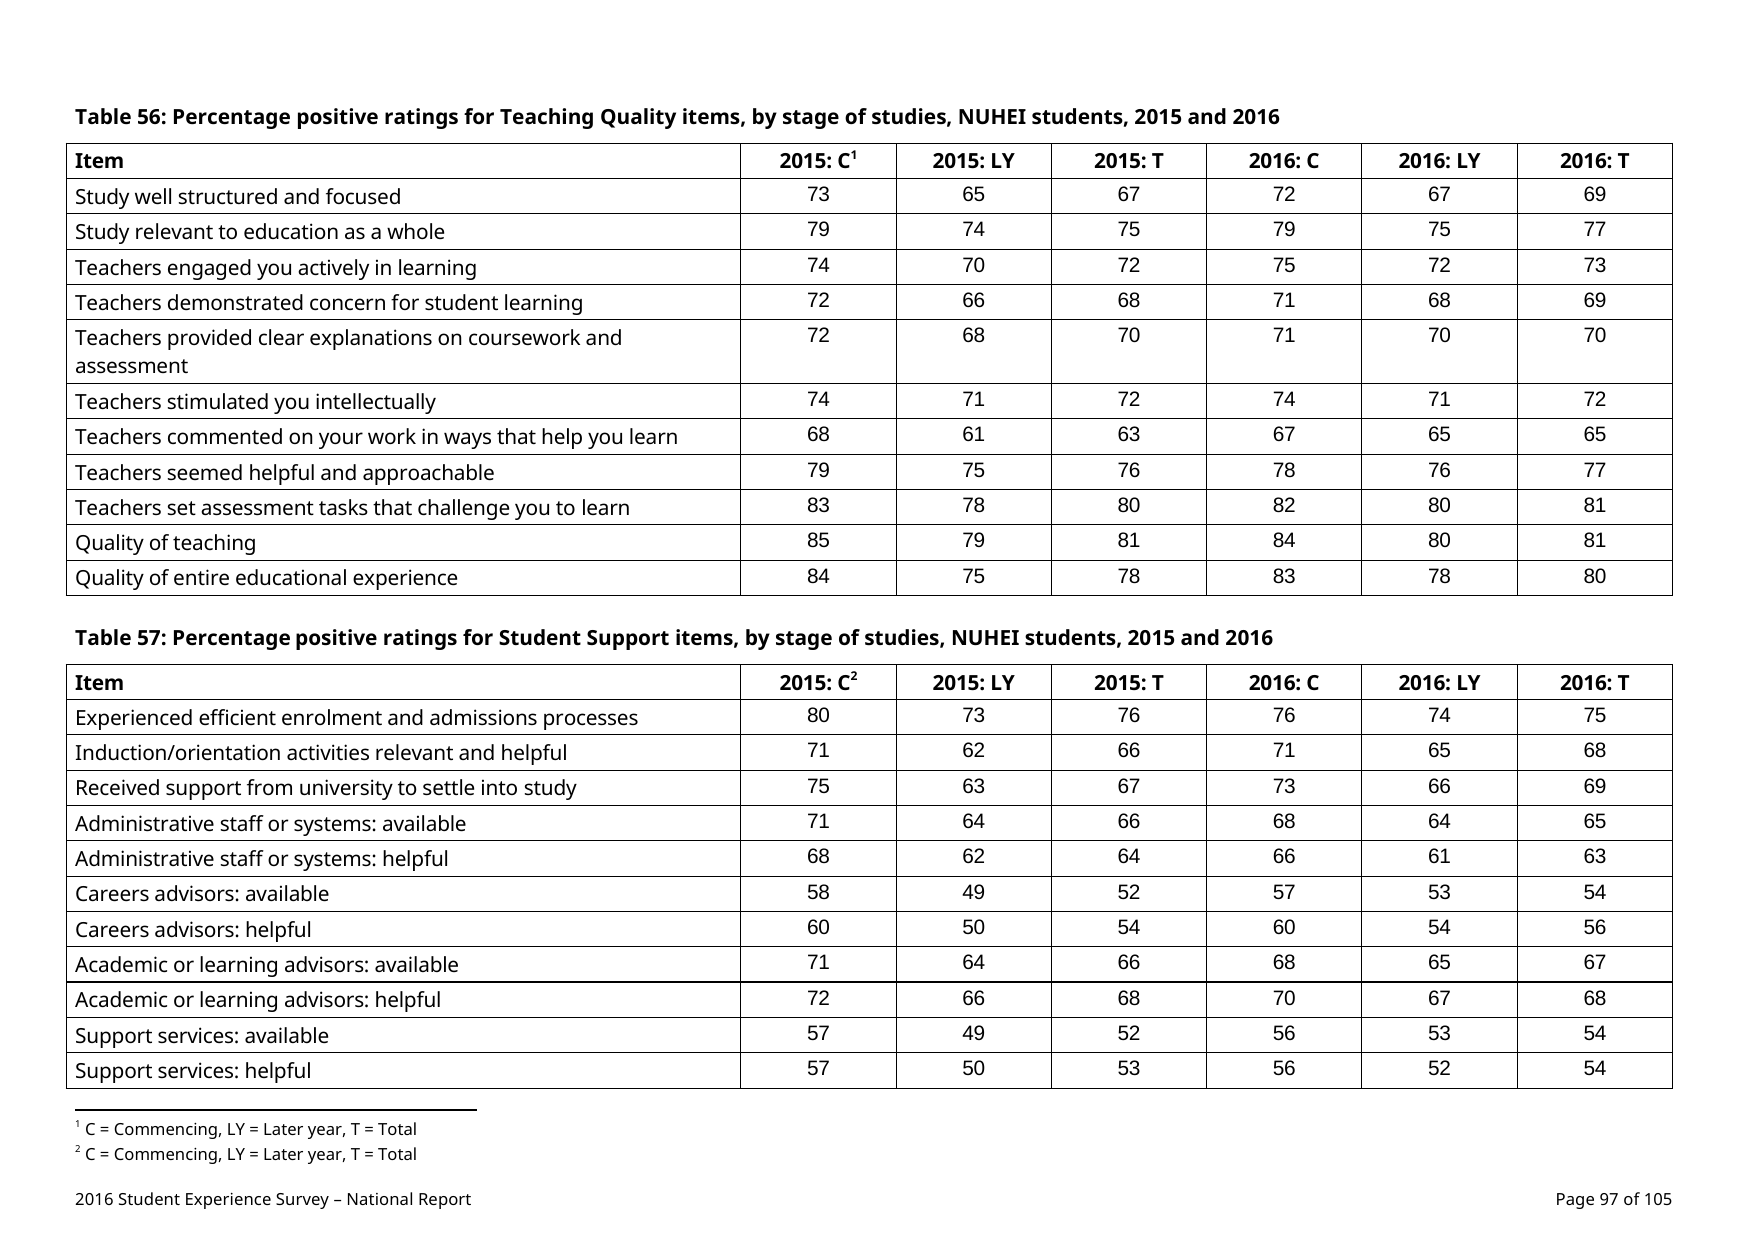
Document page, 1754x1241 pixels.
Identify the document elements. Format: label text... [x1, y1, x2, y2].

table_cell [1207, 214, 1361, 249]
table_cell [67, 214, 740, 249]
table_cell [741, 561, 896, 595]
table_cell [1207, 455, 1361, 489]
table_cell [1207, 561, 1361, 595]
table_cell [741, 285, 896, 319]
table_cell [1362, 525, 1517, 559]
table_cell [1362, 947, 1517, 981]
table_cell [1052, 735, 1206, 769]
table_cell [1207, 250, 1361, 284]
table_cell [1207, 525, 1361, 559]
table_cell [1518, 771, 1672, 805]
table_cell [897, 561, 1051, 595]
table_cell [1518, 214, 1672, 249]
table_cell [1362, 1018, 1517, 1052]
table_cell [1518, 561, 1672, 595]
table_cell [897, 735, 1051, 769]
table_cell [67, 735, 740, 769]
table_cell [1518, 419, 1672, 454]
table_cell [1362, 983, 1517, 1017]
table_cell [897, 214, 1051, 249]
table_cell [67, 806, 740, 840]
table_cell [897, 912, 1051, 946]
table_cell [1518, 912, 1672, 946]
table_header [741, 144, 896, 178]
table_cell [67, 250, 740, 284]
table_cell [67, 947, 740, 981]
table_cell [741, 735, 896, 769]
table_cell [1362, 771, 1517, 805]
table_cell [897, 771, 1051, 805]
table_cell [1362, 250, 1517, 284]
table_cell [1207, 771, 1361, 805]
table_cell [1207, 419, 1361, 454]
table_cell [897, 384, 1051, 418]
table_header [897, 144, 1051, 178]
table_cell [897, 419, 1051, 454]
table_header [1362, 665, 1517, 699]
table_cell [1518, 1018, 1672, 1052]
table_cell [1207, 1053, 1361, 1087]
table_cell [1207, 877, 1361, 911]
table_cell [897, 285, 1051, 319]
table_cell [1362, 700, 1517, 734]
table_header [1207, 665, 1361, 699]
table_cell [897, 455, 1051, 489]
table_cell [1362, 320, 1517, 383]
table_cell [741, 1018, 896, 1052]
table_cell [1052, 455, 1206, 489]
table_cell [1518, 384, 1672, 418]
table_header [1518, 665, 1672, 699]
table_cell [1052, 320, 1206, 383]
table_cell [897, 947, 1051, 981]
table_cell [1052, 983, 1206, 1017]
title Table 56: Percentage positive ratings for Teaching Quality items, by stage of studies, NUHEI students, 2015 and 2016 [75, 100, 1679, 130]
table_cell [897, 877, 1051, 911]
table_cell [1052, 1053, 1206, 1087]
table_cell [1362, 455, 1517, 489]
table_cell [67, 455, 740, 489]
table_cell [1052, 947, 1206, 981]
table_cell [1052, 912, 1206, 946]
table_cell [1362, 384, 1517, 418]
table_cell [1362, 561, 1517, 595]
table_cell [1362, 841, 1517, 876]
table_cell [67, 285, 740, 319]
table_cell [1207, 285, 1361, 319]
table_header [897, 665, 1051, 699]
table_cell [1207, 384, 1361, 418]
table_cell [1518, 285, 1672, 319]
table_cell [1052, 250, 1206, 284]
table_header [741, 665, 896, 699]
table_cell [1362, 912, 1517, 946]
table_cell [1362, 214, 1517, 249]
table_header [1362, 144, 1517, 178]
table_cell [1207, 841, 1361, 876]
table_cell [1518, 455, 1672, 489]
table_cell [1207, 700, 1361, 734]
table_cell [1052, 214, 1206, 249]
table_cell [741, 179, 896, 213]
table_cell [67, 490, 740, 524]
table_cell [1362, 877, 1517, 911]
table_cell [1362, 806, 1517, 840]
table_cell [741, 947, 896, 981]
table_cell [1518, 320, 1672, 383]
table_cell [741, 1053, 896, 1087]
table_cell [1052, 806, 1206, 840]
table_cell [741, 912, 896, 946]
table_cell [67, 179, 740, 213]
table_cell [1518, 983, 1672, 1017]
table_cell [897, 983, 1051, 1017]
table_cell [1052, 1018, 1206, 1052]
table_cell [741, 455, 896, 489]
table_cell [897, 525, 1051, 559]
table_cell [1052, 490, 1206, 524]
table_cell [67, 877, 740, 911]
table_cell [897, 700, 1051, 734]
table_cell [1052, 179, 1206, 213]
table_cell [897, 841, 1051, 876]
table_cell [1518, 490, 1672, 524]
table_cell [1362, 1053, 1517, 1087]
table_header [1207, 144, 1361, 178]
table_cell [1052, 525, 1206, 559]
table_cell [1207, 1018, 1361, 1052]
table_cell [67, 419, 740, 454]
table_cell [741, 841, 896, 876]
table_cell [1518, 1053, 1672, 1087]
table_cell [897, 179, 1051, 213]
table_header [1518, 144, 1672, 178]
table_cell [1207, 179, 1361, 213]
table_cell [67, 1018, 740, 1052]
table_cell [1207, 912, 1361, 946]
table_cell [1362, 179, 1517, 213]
title Table 57: Percentage positive ratings for Student Support items, by stage of studies, NUHEI students, 2015 and 2016 [75, 621, 1679, 651]
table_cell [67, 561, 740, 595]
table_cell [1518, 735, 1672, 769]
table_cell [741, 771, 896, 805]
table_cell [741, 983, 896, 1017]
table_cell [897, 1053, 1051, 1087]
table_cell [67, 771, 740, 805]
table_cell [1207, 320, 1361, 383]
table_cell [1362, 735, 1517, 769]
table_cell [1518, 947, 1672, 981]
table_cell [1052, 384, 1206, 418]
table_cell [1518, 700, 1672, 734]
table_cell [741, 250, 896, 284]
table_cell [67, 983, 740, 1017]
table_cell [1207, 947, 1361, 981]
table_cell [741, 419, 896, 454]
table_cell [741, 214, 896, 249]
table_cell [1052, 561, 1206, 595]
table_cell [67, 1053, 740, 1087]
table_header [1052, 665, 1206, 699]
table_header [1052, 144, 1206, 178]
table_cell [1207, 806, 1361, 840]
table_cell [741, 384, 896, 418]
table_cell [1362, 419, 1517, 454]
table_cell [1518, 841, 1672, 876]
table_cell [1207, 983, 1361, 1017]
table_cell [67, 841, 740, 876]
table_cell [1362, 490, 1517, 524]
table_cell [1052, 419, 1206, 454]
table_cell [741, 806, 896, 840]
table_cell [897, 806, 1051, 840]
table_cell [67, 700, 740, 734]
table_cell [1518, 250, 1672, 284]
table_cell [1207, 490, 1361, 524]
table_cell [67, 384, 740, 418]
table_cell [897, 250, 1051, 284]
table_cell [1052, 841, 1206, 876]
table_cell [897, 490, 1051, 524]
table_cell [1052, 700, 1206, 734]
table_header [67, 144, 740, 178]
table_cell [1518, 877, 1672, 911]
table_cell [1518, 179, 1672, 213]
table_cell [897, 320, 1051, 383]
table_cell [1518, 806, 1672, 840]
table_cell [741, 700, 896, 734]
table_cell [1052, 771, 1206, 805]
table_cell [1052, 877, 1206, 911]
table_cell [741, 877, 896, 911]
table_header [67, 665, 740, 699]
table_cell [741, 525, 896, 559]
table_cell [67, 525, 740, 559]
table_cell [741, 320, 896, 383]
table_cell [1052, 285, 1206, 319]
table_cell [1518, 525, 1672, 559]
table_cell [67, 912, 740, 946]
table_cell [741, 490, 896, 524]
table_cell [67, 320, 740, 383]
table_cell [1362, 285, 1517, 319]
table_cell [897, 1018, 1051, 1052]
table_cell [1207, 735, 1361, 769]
